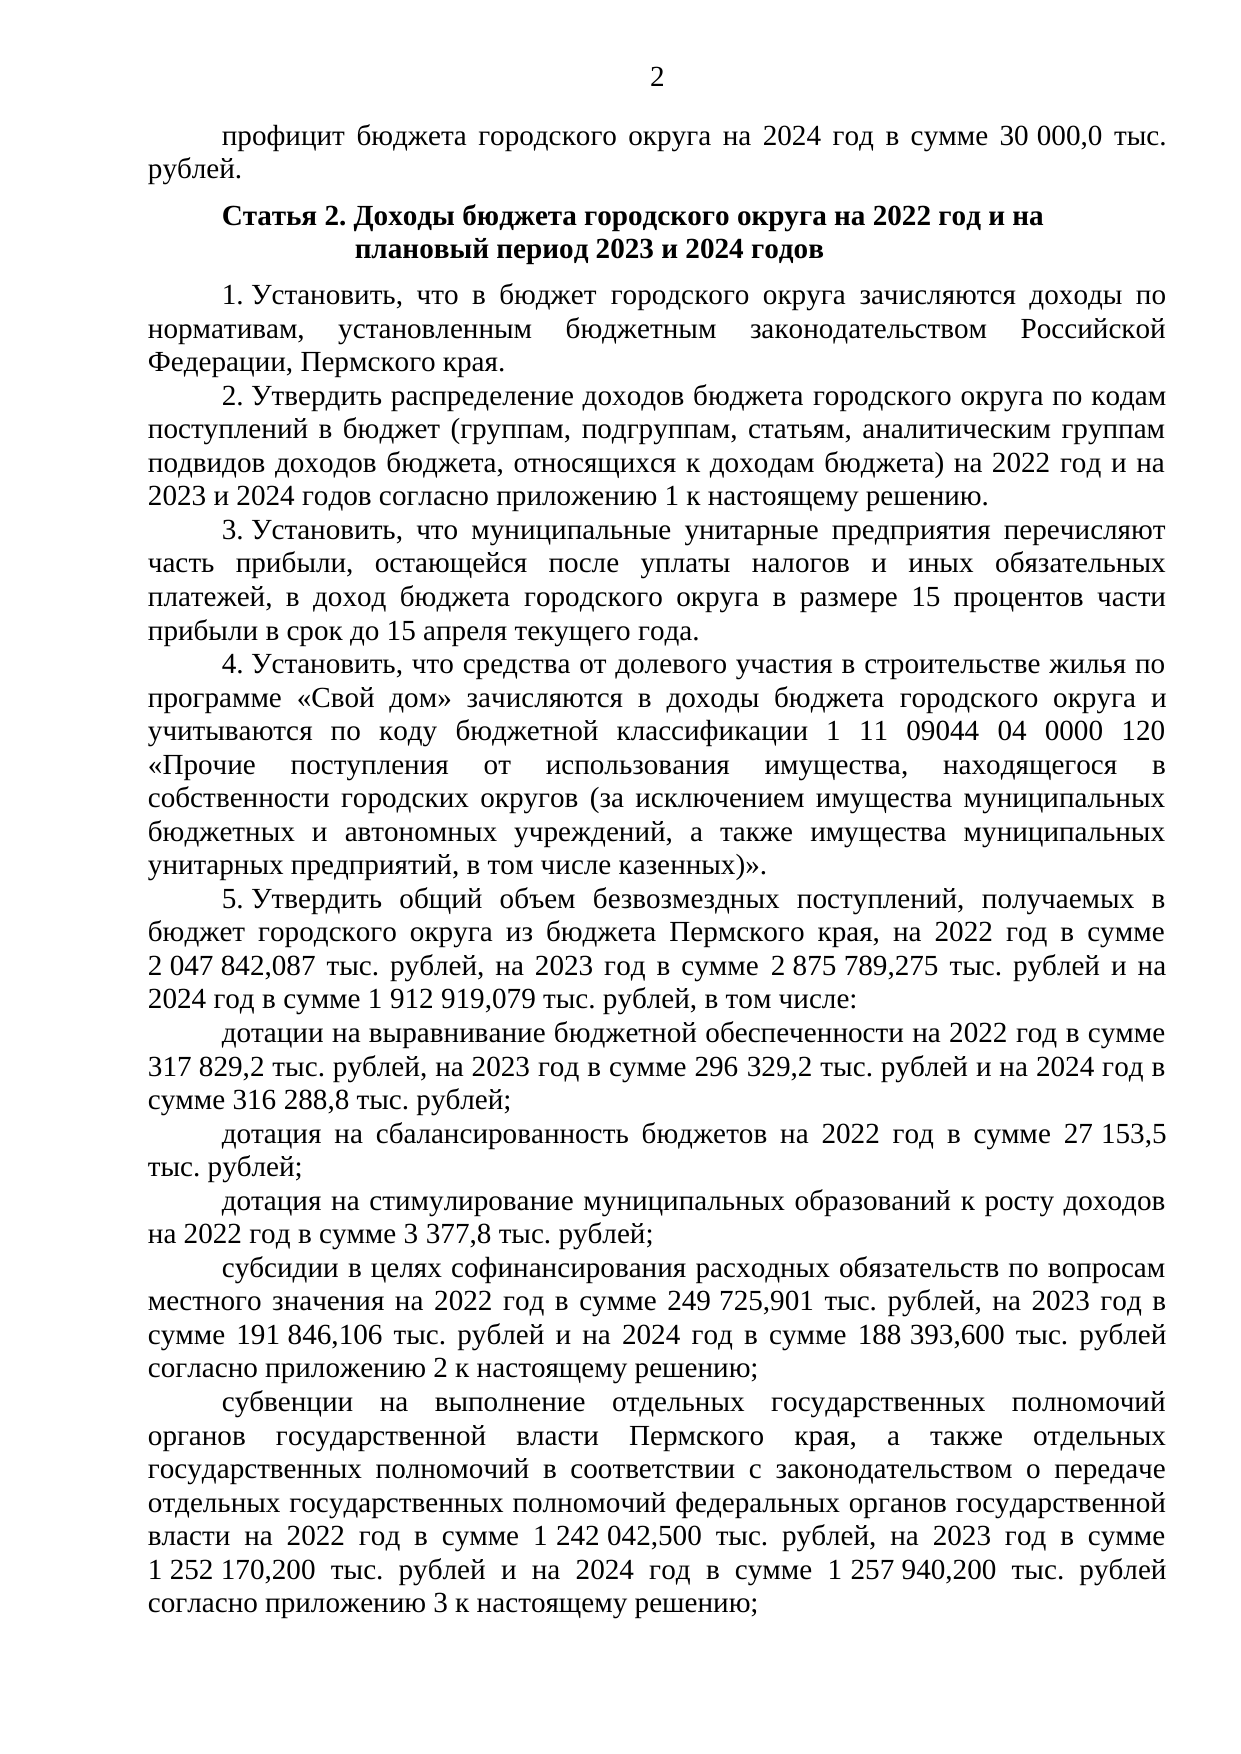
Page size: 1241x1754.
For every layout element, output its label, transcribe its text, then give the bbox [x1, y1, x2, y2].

text Статья 2. Доходы бюджета городского округа на 2022 год и на плановый период 2023 и 2024 годов [222, 198, 1166, 265]
text дотации на выравнивание бюджетной обеспеченности на 2022 год в сумме 317 829,2 тыс. рублей, на 2023 год в сумме 296 329,2 тыс. рублей и на 2024 год в сумме 316 288,8 тыс. рублей; [148, 1015, 1166, 1116]
list Установить, что муниципальные унитарные предприятия перечисляют часть прибыли, остающейся после уплаты налогов и иных обязательных платежей, в доход бюджета городского округа в размере 15 процентов части прибыли в срок до 15 апреля текущего года. [148, 512, 1166, 646]
list Установить, что в бюджет городского округа зачисляются доходы по нормативам, установленным бюджетным законодательством Российской Федерации, Пермского края. [148, 277, 1166, 378]
text дотация на сбалансированность бюджетов на 2022 год в сумме 27 153,5 тыс. рублей; [148, 1116, 1166, 1183]
list Утвердить общий объем безвозмездных поступлений, получаемых в бюджет городского округа из бюджета Пермского края, на 2022 год в сумме 2 047 842,087 тыс. рублей, на 2023 год в сумме 2 875 789,275 тыс. рублей и на 2024 год в сумме 1 912 919,079 тыс. рублей, в том числе: [148, 881, 1166, 1015]
list Установить, что средства от долевого участия в строительстве жилья по программе «Свой дом» зачисляются в доходы бюджета городского округа и учитываются по коду бюджетной классификации 1 11 09044 04 0000 120 «Прочие поступления от использования имущества, находящегося в собственности городских округов (за исключением имущества муниципальных бюджетных и автономных учреждений, а также имущества муниципальных унитарных предприятий, в том числе казенных)». [148, 646, 1166, 881]
text субвенции на выполнение отдельных государственных полномочий органов государственной власти Пермского края, а также отдельных государственных полномочий в соответствии с законодательством о передаче отдельных государственных полномочий федеральных органов государственной власти на 2022 год в сумме 1 242 042,500 тыс. рублей, на 2023 год в сумме 1 252 170,200 тыс. рублей и на 2024 год в сумме 1 257 940,200 тыс. рублей согласно приложению 3 к настоящему решению; [148, 1384, 1166, 1619]
text субсидии в целях софинансирования расходных обязательств по вопросам местного значения на 2022 год в сумме 249 725,901 тыс. рублей, на 2023 год в сумме 191 846,106 тыс. рублей и на 2024 год в сумме 188 393,600 тыс. рублей согласно приложению 2 к настоящему решению; [148, 1250, 1166, 1384]
list Утвердить распределение доходов бюджета городского округа по кодам поступлений в бюджет (группам, подгруппам, статьям, аналитическим группам подвидов доходов бюджета, относящихся к доходам бюджета) на 2022 год и на 2023 и 2024 годов согласно приложению 1 к настоящему решению. [148, 378, 1166, 512]
text дотация на стимулирование муниципальных образований к росту доходов на 2022 год в сумме 3 377,8 тыс. рублей; [148, 1183, 1166, 1250]
text профицит бюджета городского округа на 2024 год в сумме 30 000,0 тыс. рублей. [148, 118, 1166, 185]
